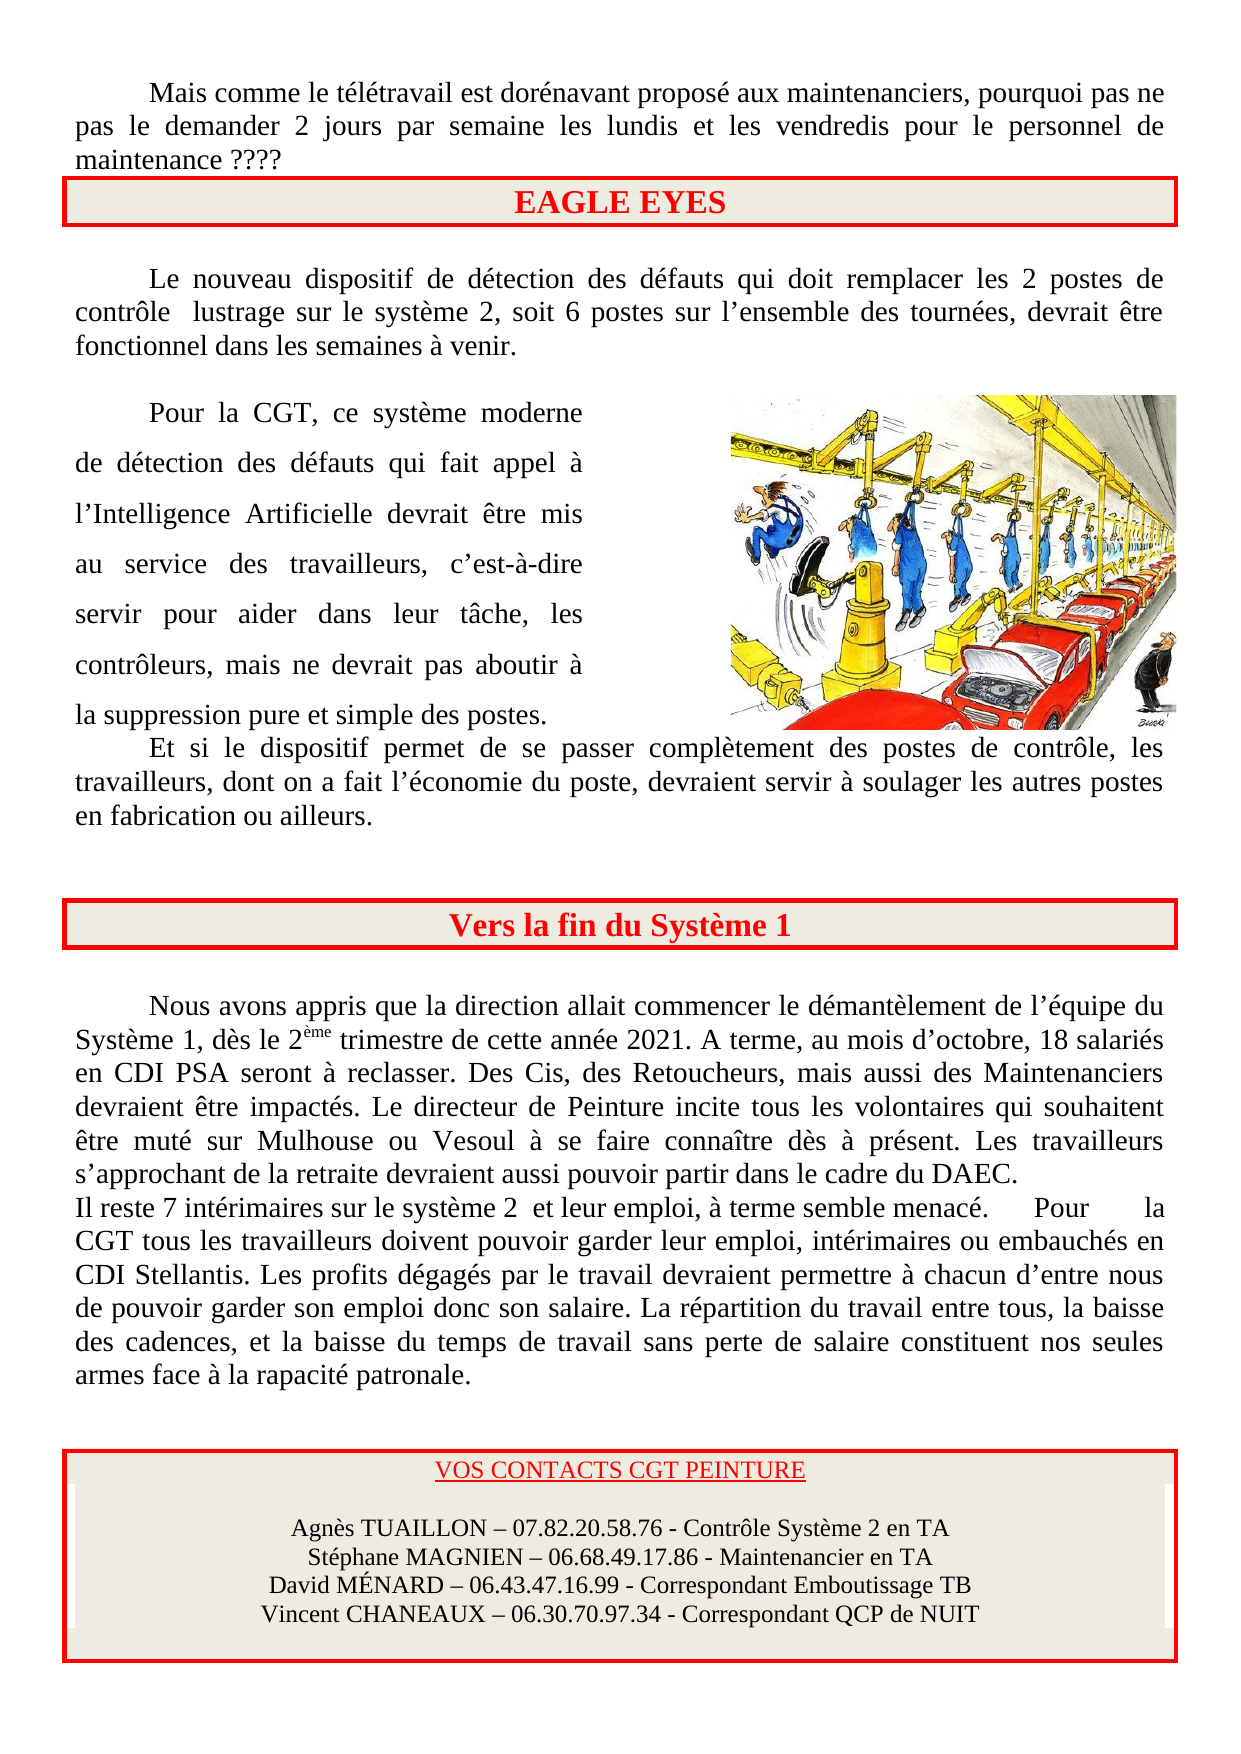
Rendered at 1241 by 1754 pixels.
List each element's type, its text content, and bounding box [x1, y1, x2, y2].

text David MÉNARD – 06.43.47.16.99 - Correspondant Emboutissage TB [75, 1570, 1165, 1599]
picture [730, 395, 1177, 730]
text Mais comme le télétravail est dorénavant proposé aux maintenanciers, pourquoi pas ne pas le demander 2 jours par semaine les lundis et les vendredis pour le personnel de maintenance ???? [75, 75, 1165, 176]
text Pour la CGT, ce système moderne de détection des défauts qui fait appel à l’Intelligence Artificielle devrait être mis au service des travailleurs, c’est-à-dire servir pour aider dans leur tâche, les contrôleurs, mais ne devrait pas aboutir à la suppression pure et simple des postes. [75, 395, 583, 731]
text Stéphane MAGNIEN – 06.68.49.17.86 - Maintenancier en TA [75, 1542, 1165, 1570]
text Le nouveau dispositif de détection des défauts qui doit remplacer les 2 postes de contrôle lustrage sur le système 2, soit 6 postes sur l’ensemble des tournées, devrait être fonctionnel dans les semaines à venir. [75, 261, 1165, 362]
text Nous avons appris que la direction allait commencer le démantèlement de l’équipe du Système 1, dès le 2ème trimestre de cette année 2021. A terme, au mois d’octobre, 18 salariés en CDI PSA seront à reclasser. Des Cis, des Retoucheurs, mais aussi des Maintenanciers devraient être impactés. Le directeur de Peinture incite tous les volontaires qui souhaitent être muté sur Mulhouse ou Vesoul à se faire connaître dès à présent. Les travailleurs s’approchant de la retraite devraient aussi pouvoir partir dans le cadre du DAEC. [75, 988, 1165, 1190]
text VOS CONTACTS CGT PEINTURE [67, 1453, 1174, 1484]
text Et si le dispositif permet de se passer complètement des postes de contrôle, les travailleurs, dont on a fait l’économie du poste, devraient servir à soulager les autres postes en fabrication ou ailleurs. [75, 731, 1165, 831]
text Vers la fin du Système 1 [67, 903, 1174, 945]
text Vincent CHANEAUX – 06.30.70.97.34 - Correspondant QCP de NUIT [75, 1599, 1165, 1621]
text Il reste 7 intérimaires sur le système 2 et leur emploi, à terme semble menacé. Pour la CGT tous les travailleurs doivent pouvoir garder leur emploi, intérimaires ou embauchés en CDI Stellantis. Les profits dégagés par le travail devraient permettre à chacun d’entre nous de pouvoir garder son emploi donc son salaire. La répartition du travail entre tous, la baisse des cadences, et la baisse du temps de travail sans perte de salaire constituent nos seules armes face à la rapacité patronale. [75, 1190, 1165, 1391]
text EAGLE EYES [67, 180, 1174, 223]
text Agnès TUAILLON – 07.82.20.58.76 - Contrôle Système 2 en TA [75, 1513, 1165, 1542]
